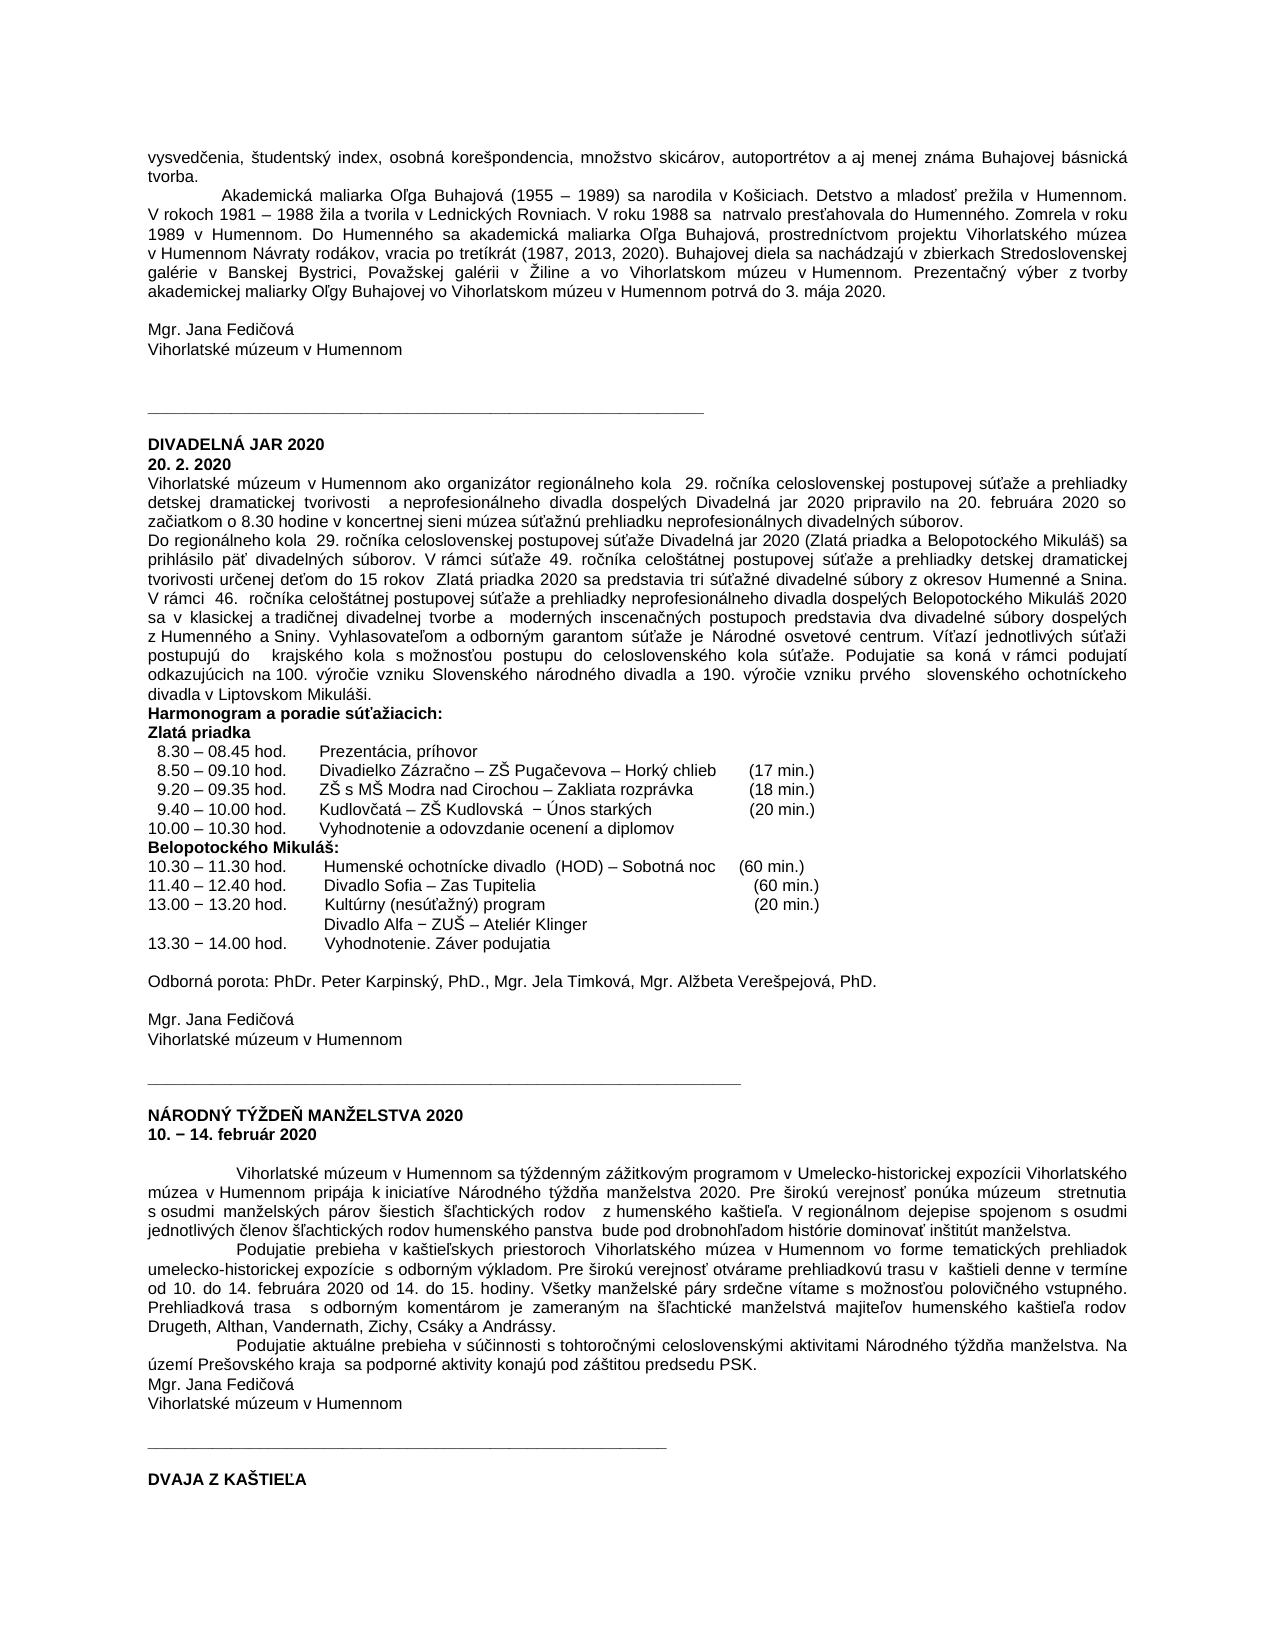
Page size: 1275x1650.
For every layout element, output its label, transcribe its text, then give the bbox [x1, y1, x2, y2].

text 10.30 – 11.30 hod. Humenské ochotnícke divadlo (HOD) – Sobotná noc (60 min.) [148, 857, 1127, 876]
text ________________________________________________________ [148, 1432, 1127, 1451]
text 9.40 – 10.00 hod. Kudlovčatá – ZŠ Kudlovská − Únos starkých (20 min.) [148, 799, 1127, 818]
text Akademická maliarka Oľga Buhajová (1955 – 1989) sa narodila v Košiciach. Detstvo a mladosť prežila v Humennom. V rokoch 1981 – 1988 žila a tvorila v Lednických Rovniach. V roku 1988 sa natrvalo presťahovala do Humenného. Zomrela v roku 1989 v Humennom. Do Humenného sa akademická maliarka Oľga Buhajová, prostredníctvom projektu Vihorlatského múzea v Humennom Návraty rodákov, vracia po tretíkrát (1987, 2013, 2020). Buhajovej diela sa nachádzajú v zbierkach Stredoslovenskej galérie v Banskej Bystrici, Považskej galérii v Žiline a vo Vihorlatskom múzeu v Humennom. Prezentačný výber z tvorby akademickej maliarky Oľgy Buhajovej vo Vihorlatskom múzeu v Humennom potrvá do 3. mája 2020. [148, 186, 1127, 301]
text ________________________________________________________________ [148, 1068, 1127, 1087]
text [148, 148, 1127, 186]
text 9.20 – 09.35 hod. ZŠ s MŠ Modra nad Cirochou – Zakliata rozprávka (18 min.) [148, 780, 1127, 799]
text Podujatie prebieha v kaštieľskych priestoroch Vihorlatského múzea v Humennom vo forme tematických prehliadok umelecko-historickej expozície s odborným výkladom. Pre širokú verejnosť otvárame prehliadkovú trasu v kaštieli denne v termíne od 10. do 14. februára 2020 od 14. do 15. hodiny. Všetky manželské páry srdečne vítame s možnosťou polovičného vstupného. Prehliadková trasa s odborným komentárom je zameraným na šľachtické manželstvá majiteľov humenského kaštieľa rodov Drugeth, Althan, Vandernath, Zichy, Csáky a Andrássy. [148, 1240, 1127, 1336]
text ____________________________________________________________ [148, 397, 1127, 416]
text 8.50 – 09.10 hod. Divadielko Zázračno – ZŠ Pugačevova – Horký chlieb (17 min.) [148, 761, 1127, 780]
text 20. 2. 2020 [148, 454, 1127, 473]
text Mgr. Jana Fedičová [148, 1010, 1127, 1029]
text 13.00 − 13.20 hod. Kultúrny (nesúťažný) program (20 min.) [148, 895, 1127, 914]
text Vihorlatské múzeum v Humennom [148, 339, 1127, 358]
text Mgr. Jana Fedičová [148, 1374, 1127, 1393]
text Divadlo Alfa − ZUŠ – Ateliér Klinger [148, 914, 1127, 933]
text Do regionálneho kola 29. ročníka celoslovenskej postupovej súťaže Divadelná jar 2020 (Zlatá priadka a Belopotockého Mikuláš) sa prihlásilo päť divadelných súborov. V rámci súťaže 49. ročníka celoštátnej postupovej súťaže a prehliadky detskej dramatickej tvorivosti určenej deťom do 15 rokov Zlatá priadka 2020 sa predstavia tri súťažné divadelné súbory z okresov Humenné a Snina. V rámci 46. ročníka celoštátnej postupovej súťaže a prehliadky neprofesionálneho divadla dospelých Belopotockého Mikuláš 2020 sa v klasickej a tradičnej divadelnej tvorbe a moderných inscenačných postupoch predstavia dva divadelné súbory dospelých z Humenného a Sniny. Vyhlasovateľom a odborným garantom súťaže je Národné osvetové centrum. Víťazí jednotlivých súťaži postupujú do krajského kola s možnosťou postupu do celoslovenského kola súťaže. Podujatie sa koná v rámci podujatí odkazujúcich na 100. výročie vzniku Slovenského národného divadla a 190. výročie vzniku prvého slovenského ochotníckeho divadla v Liptovskom Mikuláši. [148, 531, 1127, 703]
text Odborná porota: PhDr. Peter Karpinský, PhD., Mgr. Jela Timková, Mgr. Alžbeta Verešpejová, PhD. [148, 972, 1127, 991]
text DIVADELNÁ JAR 2020 [148, 435, 1127, 454]
text Zlatá priadka [148, 723, 1127, 742]
text NÁRODNÝ TÝŽDEŇ MANŽELSTVA 2020 [148, 1106, 1127, 1125]
text Vihorlatské múzeum v Humennom sa týždenným zážitkovým programom v Umelecko-historickej expozícii Vihorlatského múzea v Humennom pripája k iniciatíve Národného týždňa manželstva 2020. Pre širokú verejnosť ponúka múzeum stretnutia s osudmi manželských párov šiestich šľachtických rodov z humenského kaštieľa. V regionálnom dejepise spojenom s osudmi jednotlivých členov šľachtických rodov humenského panstva bude pod drobnohľadom histórie dominovať inštitút manželstva. [148, 1163, 1127, 1240]
text Vihorlatské múzeum v Humennom [148, 1029, 1127, 1048]
text Belopotockého Mikuláš: [148, 838, 1127, 857]
text Vihorlatské múzeum v Humennom ako organizátor regionálneho kola 29. ročníka celoslovenskej postupovej súťaže a prehliadky detskej dramatickej tvorivosti a neprofesionálneho divadla dospelých Divadelná jar 2020 pripravilo na 20. februára 2020 so začiatkom o 8.30 hodine v koncertnej sieni múzea súťažnú prehliadku neprofesionálnych divadelných súborov. [148, 473, 1127, 531]
text 11.40 – 12.40 hod. Divadlo Sofia – Zas Tupitelia (60 min.) [148, 876, 1127, 895]
list 8.30 – 08.45 hod. Prezentácia, príhovor [148, 742, 1127, 761]
text 10.00 – 10.30 hod. Vyhodnotenie a odovzdanie ocenení a diplomov [148, 818, 1127, 838]
text 13.30 − 14.00 hod. Vyhodnotenie. Záver podujatia [148, 933, 1127, 953]
text DVAJA Z KAŠTIEĽA [148, 1470, 1127, 1489]
text 10. − 14. február 2020 [148, 1125, 1127, 1144]
text Mgr. Jana Fedičová [148, 320, 1127, 339]
text Vihorlatské múzeum v Humennom [148, 1393, 1127, 1413]
text Harmonogram a poradie súťažiacich: [148, 703, 1127, 723]
